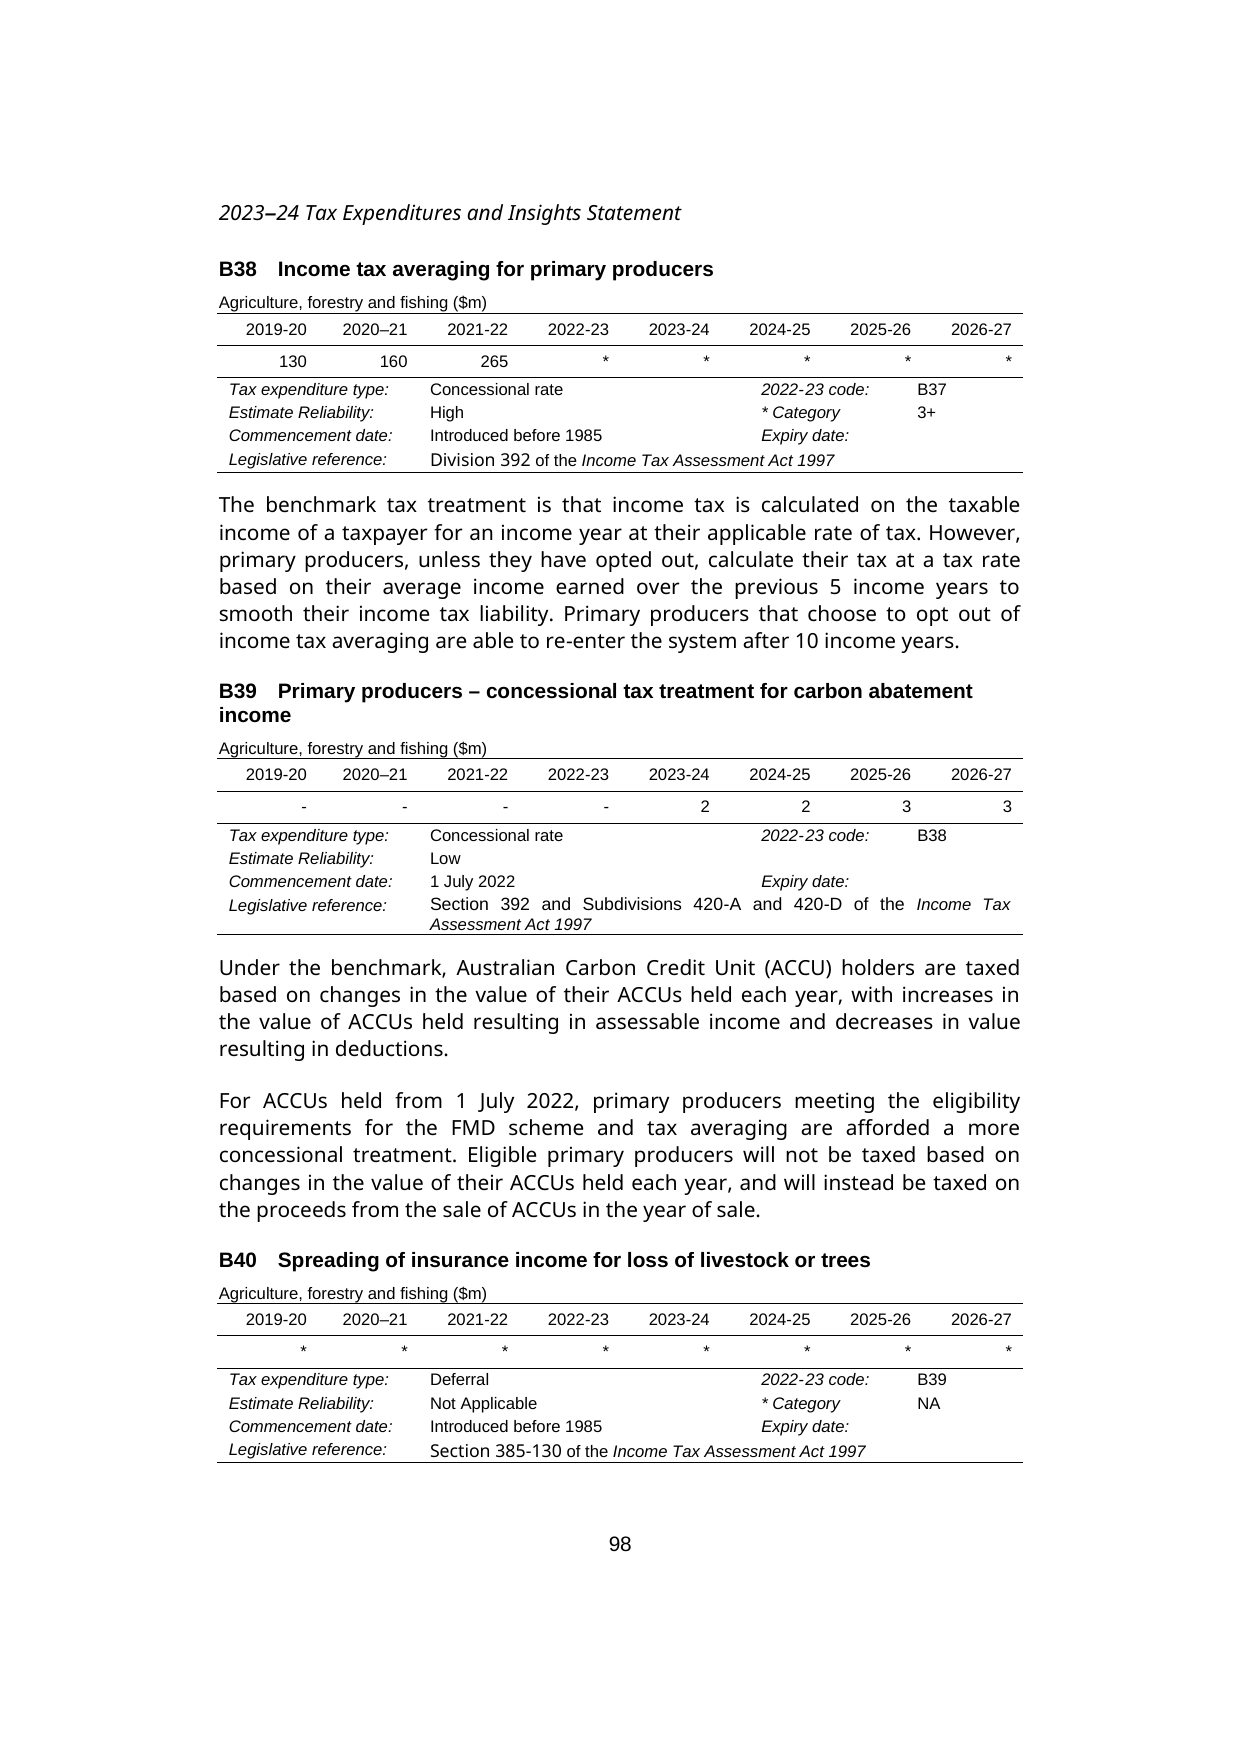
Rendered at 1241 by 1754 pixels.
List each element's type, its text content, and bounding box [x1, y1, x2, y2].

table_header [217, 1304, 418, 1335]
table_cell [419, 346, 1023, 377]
text The benchmark tax treatment is that income tax is calculated on the taxable income of a taxpayer for an income year at their applicable rate of tax. However, primary producers, unless they have opted out, calculate their tax at a tax rate based on their average income earned over the previous 5 income years to smooth their income tax liability. Primary producers that choose to opt out of income tax averaging are able to re-enter the system after 10 income years. [218, 491, 1022, 654]
subtitle Agriculture, forestry and fishing ($m) [218, 293, 1022, 312]
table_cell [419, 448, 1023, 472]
subtitle B40 Spreading of insurance income for loss of livestock or trees [218, 1247, 1022, 1271]
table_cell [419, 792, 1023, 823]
subtitle Agriculture, forestry and fishing ($m) [218, 739, 1022, 758]
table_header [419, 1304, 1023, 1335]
subtitle B39 Primary producers – concessional tax treatment for carbon abatement income [218, 679, 1022, 727]
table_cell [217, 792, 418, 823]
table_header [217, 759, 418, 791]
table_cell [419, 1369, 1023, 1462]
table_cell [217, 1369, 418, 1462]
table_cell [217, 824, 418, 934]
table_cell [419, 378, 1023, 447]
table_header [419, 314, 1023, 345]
subtitle Agriculture, forestry and fishing ($m) [218, 1284, 1022, 1303]
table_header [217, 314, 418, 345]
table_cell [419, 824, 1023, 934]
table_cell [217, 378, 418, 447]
text Under the benchmark, Australian Carbon Credit Unit (ACCU) holders are taxed based on changes in the value of their ACCUs held each year, with increases in the value of ACCUs held resulting in assessable income and decreases in value resulting in deductions. [218, 954, 1022, 1062]
subtitle B38 Income tax averaging for primary producers [218, 257, 1022, 281]
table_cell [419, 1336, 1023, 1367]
text For ACCUs held from 1 July 2022, primary producers meeting the eligibility requirements for the FMD scheme and tax averaging are afforded a more concessional treatment. Eligible primary producers will not be taxed based on changes in the value of their ACCUs held each year, and will instead be taxed on the proceeds from the sale of ACCUs in the year of sale. [218, 1087, 1022, 1222]
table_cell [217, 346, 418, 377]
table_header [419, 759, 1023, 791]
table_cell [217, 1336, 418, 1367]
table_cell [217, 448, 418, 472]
